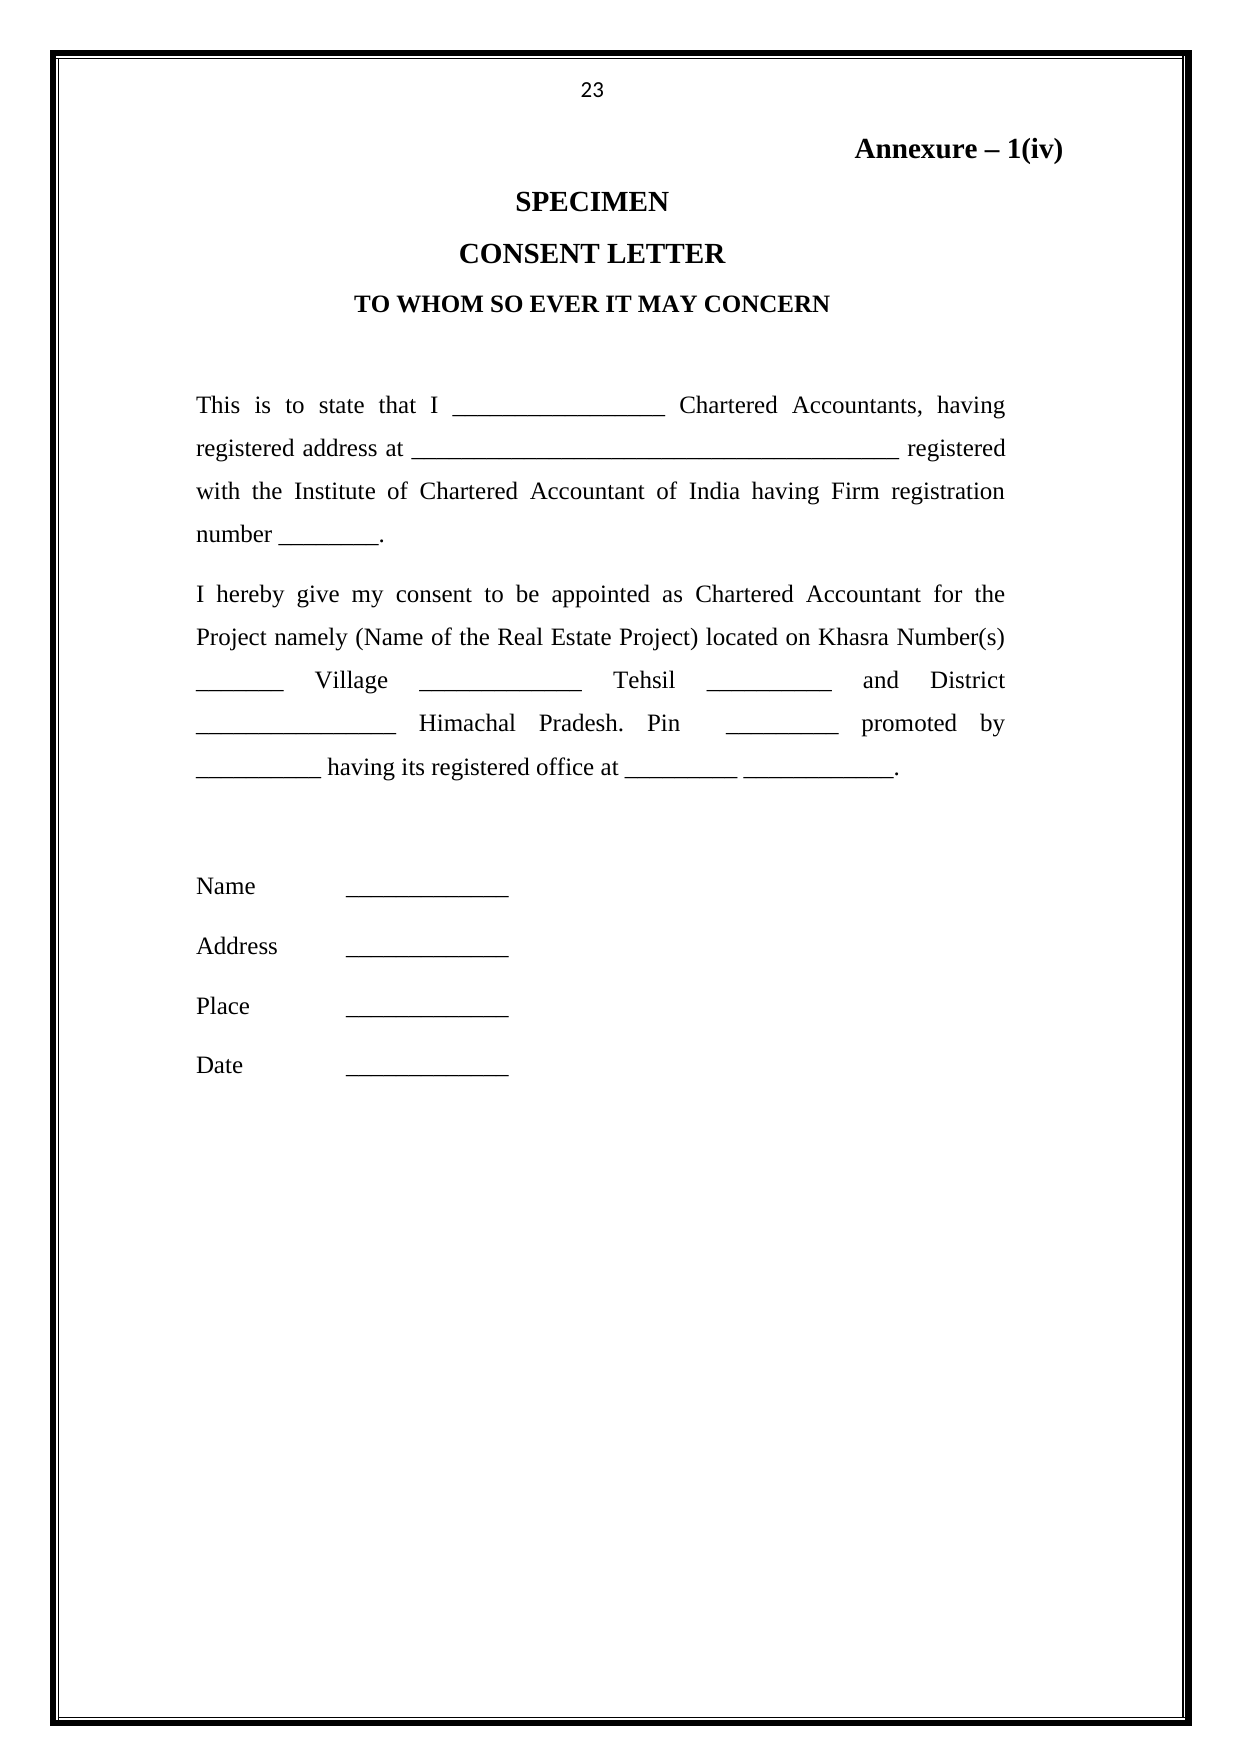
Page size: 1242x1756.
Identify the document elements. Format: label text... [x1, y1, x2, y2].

text Date _____________ [196, 1051, 1063, 1079]
text TO WHOM SO EVER IT MAY CONCERN [121, 289, 1063, 318]
text This is to state that I _________________ Chartered Accountants, having registered address at _______________________________________ registered with the Institute of Chartered Accountant of India having Firm registration number ________. [196, 390, 1006, 548]
text Address _____________ [196, 931, 1063, 960]
text Place _____________ [196, 991, 1063, 1019]
text Annexure – 1(iv) [121, 131, 1063, 164]
text SPECIMEN [121, 184, 1063, 217]
text Name _____________ [196, 871, 1063, 900]
text I hereby give my consent to be appointed as Chartered Accountant for the Project namely (Name of the Real Estate Project) located on Khasra Number(s) _______ Village _____________ Tehsil __________ and District ________________ Himachal Pradesh. Pin _________ promoted by __________ having its registered office at _________ ____________. [196, 579, 1006, 780]
text CONSENT LETTER [121, 237, 1063, 270]
